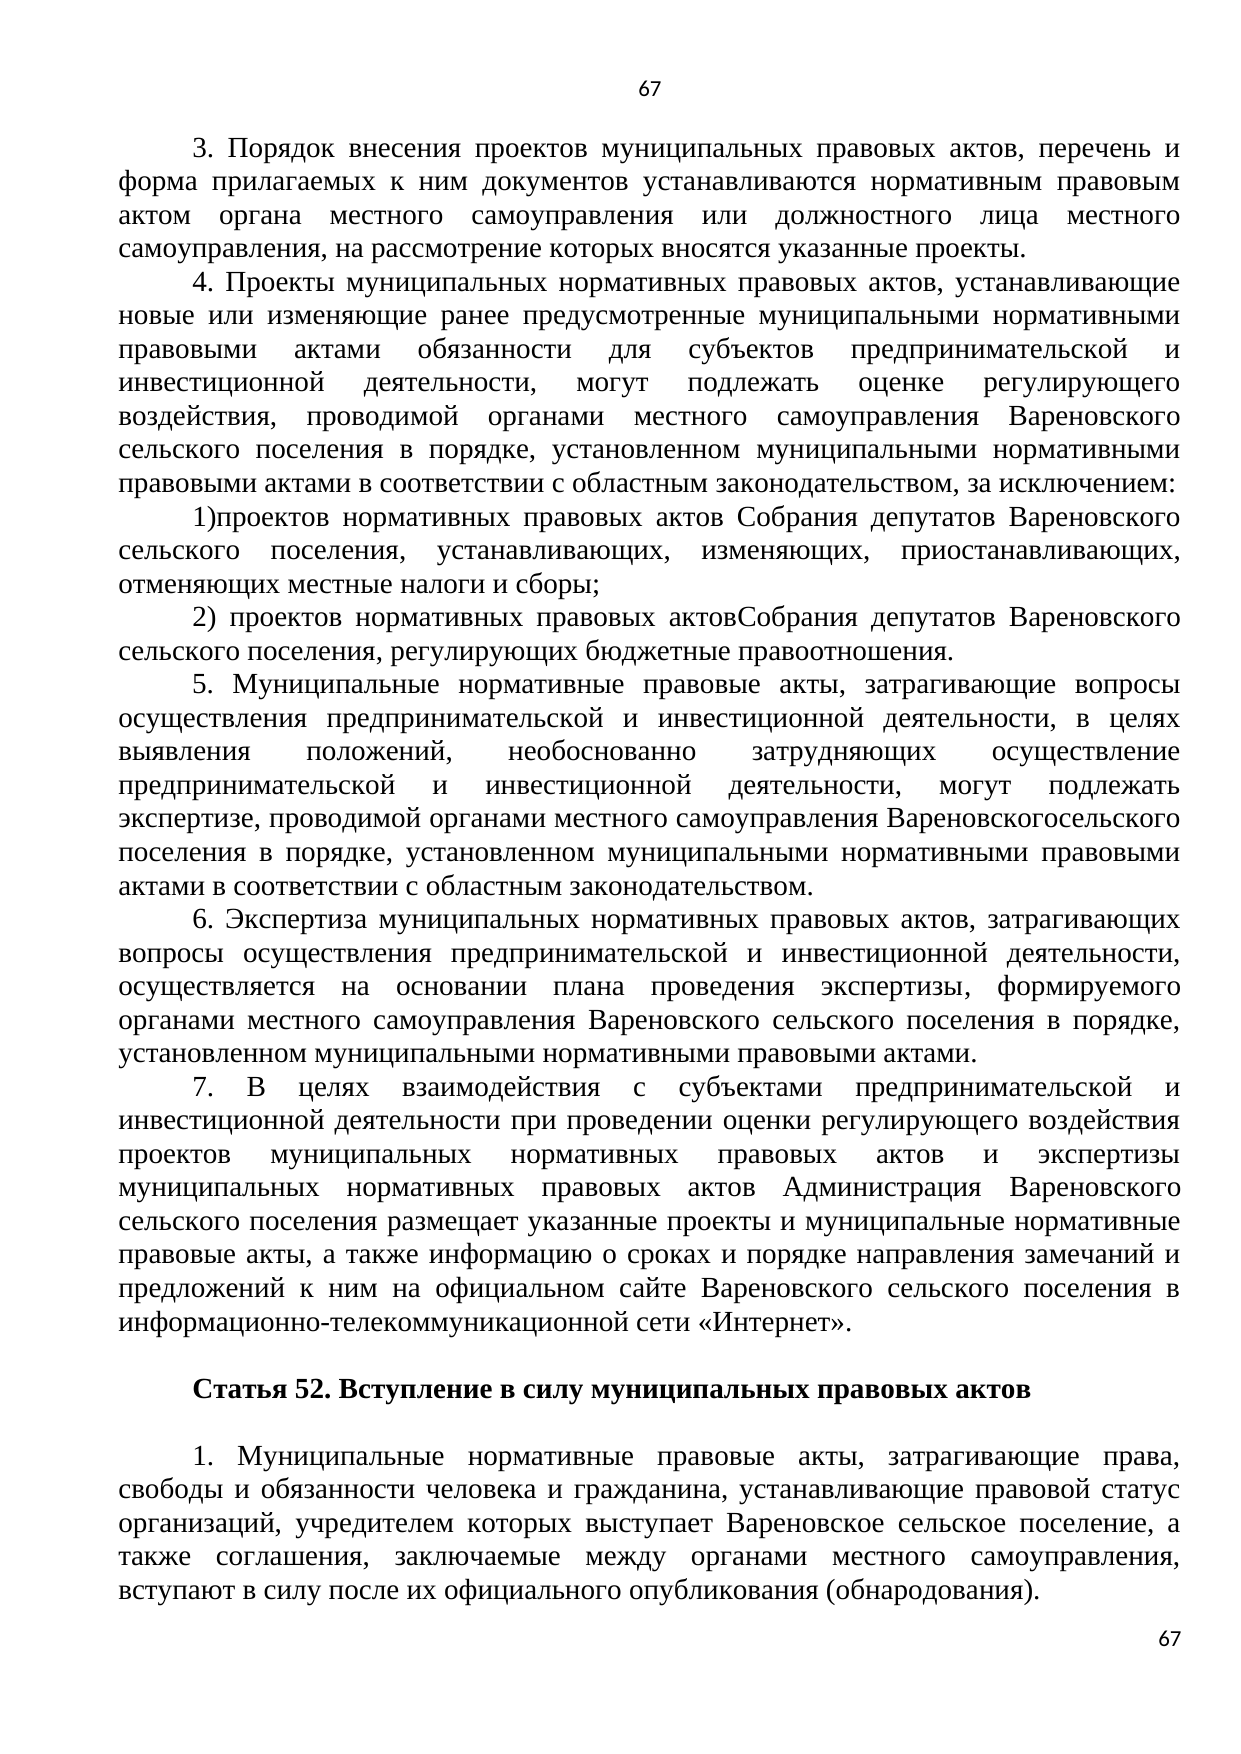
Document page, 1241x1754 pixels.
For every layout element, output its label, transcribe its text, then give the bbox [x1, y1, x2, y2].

text 4. Проекты муниципальных нормативных правовых актов, устанавливающие новые или изменяющие ранее предусмотренные муниципальными нормативными правовыми актами обязанности для субъектов предпринимательской и инвестиционной деятельности, могут подлежать оценке регулирующего воздействия, проводимой органами местного самоуправления Вареновского сельского поселения в порядке, установленном муниципальными нормативными правовыми актами в соответствии с областным законодательством, за исключением: [118, 264, 1181, 499]
text 2) проектов нормативных правовых актовСобрания депутатов Вареновского сельского поселения, регулирующих бюджетные правоотношения. [118, 599, 1181, 666]
text 6. Экспертиза муниципальных нормативных правовых актов, затрагивающих вопросы осуществления предпринимательской и инвестиционной деятельности, осуществляется на основании плана проведения экспертизы, формируемого органами местного самоуправления Вареновского сельского поселения в порядке, установленном муниципальными нормативными правовыми актами. [118, 901, 1181, 1069]
text 1. Муниципальные нормативные правовые акты, затрагивающие права, свободы и обязанности человека и гражданина, устанавливающие правовой статус организаций, учредителем которых выступает Вареновское сельское поселение, а также соглашения, заключаемые между органами местного самоуправления, вступают в силу после их официального опубликования (обнародования). [118, 1438, 1181, 1606]
text Статья 52. Вступление в силу муниципальных правовых актов [118, 1371, 1181, 1404]
text 3. Порядок внесения проектов муниципальных правовых актов, перечень и форма прилагаемых к ним документов устанавливаются нормативным правовым актом органа местного самоуправления или должностного лица местного самоуправления, на рассмотрение которых вносятся указанные проекты. [118, 130, 1181, 264]
text 5. Муниципальные нормативные правовые акты, затрагивающие вопросы осуществления предпринимательской и инвестиционной деятельности, в целях выявления положений, необоснованно затрудняющих осуществление предпринимательской и инвестиционной деятельности, могут подлежать экспертизе, проводимой органами местного самоуправления Вареновскогосельского поселения в порядке, установленном муниципальными нормативными правовыми актами в соответствии с областным законодательством. [118, 666, 1181, 901]
text 7. В целях взаимодействия с субъектами предпринимательской и инвестиционной деятельности при проведении оценки регулирующего воздействия проектов муниципальных нормативных правовых актов и экспертизы муниципальных нормативных правовых актов Администрация Вареновского сельского поселения размещает указанные проекты и муниципальные нормативные правовые акты, а также информацию о сроках и порядке направления замечаний и предложений к ним на официальном сайте Вареновского сельского поселения в информационно-телекоммуникационной сети «Интернет». [118, 1069, 1181, 1337]
text 1)проектов нормативных правовых актов Собрания депутатов Вареновского сельского поселения, устанавливающих, изменяющих, приостанавливающих, отменяющих местные налоги и сборы; [118, 499, 1181, 599]
